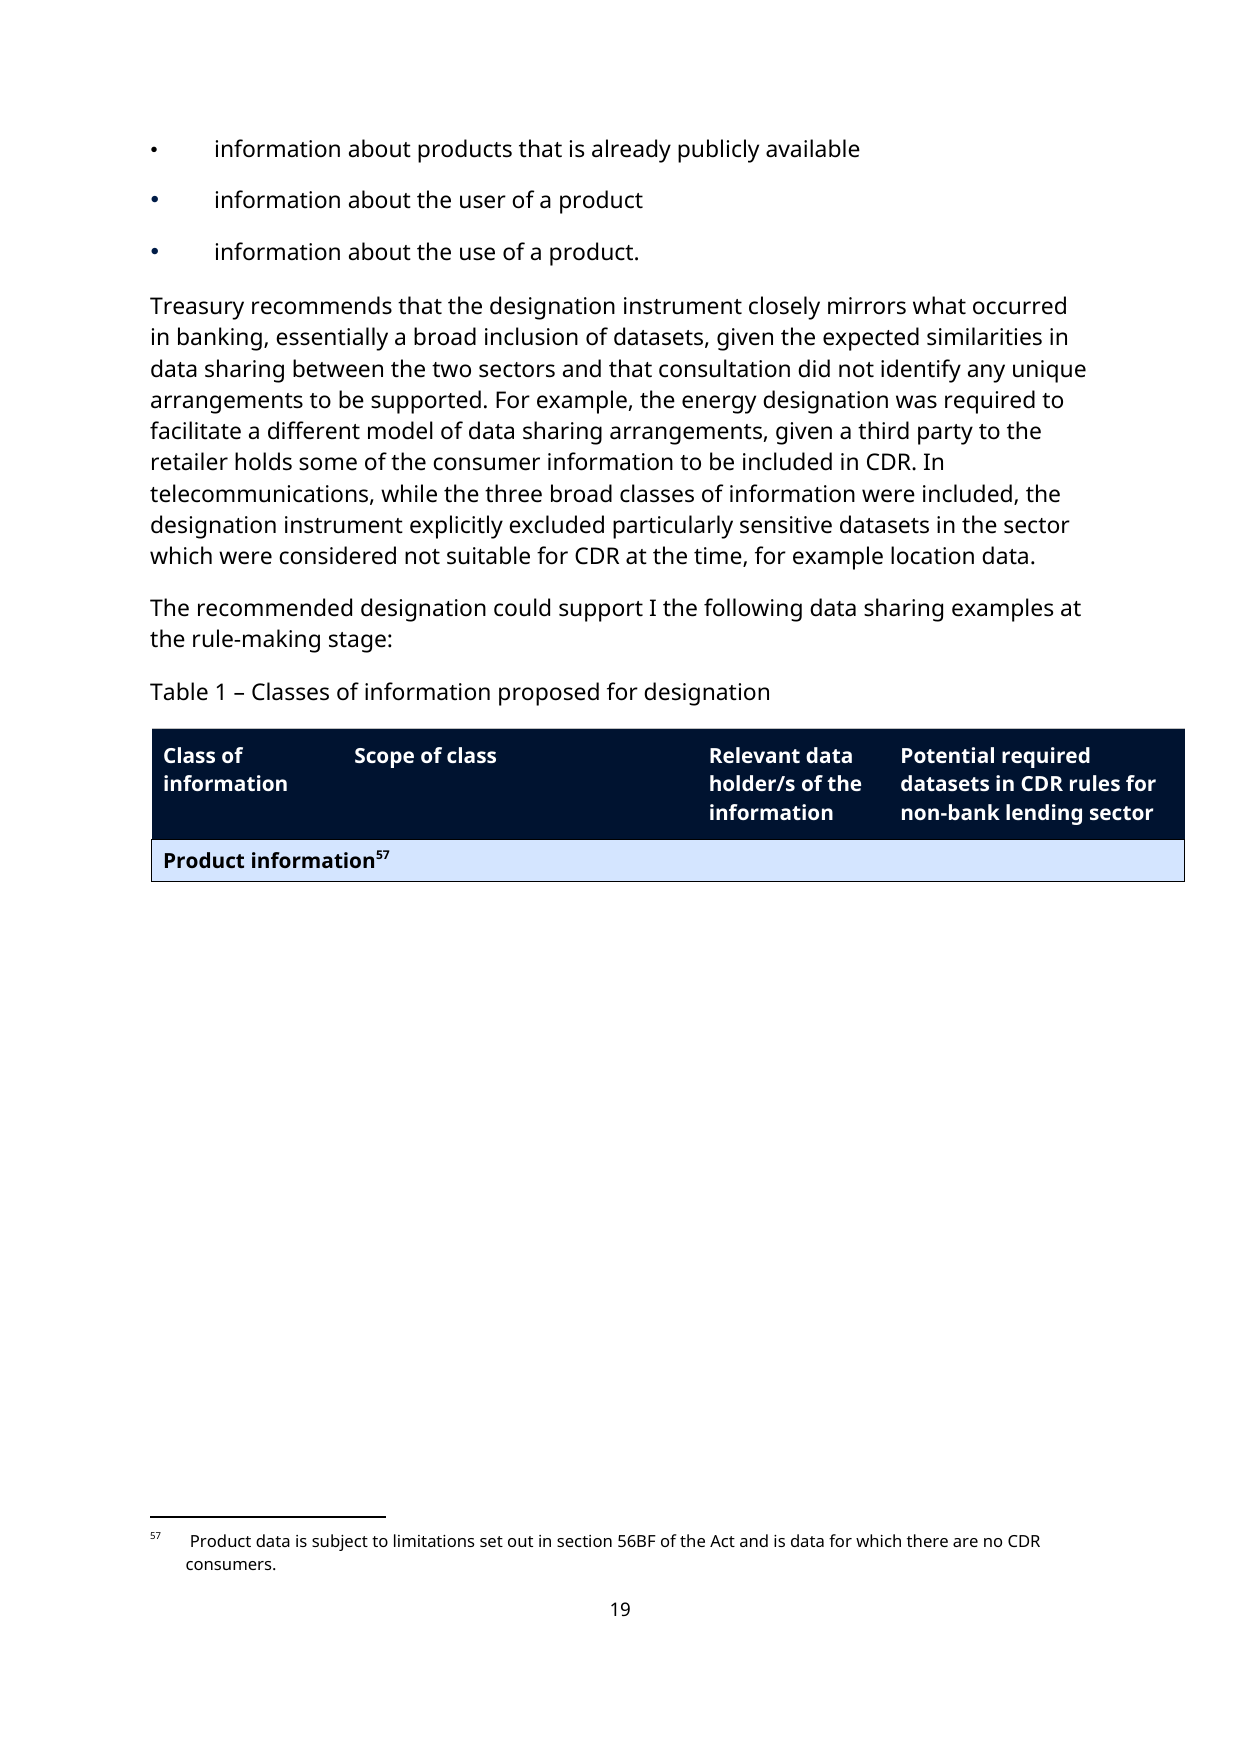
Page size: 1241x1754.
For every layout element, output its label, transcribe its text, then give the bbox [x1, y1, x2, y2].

text Table 1 – Classes of information proposed for designation [150, 675, 1090, 707]
text information about the use of a product. [150, 234, 1090, 267]
text information about the user of a product [150, 183, 1090, 215]
text information about products that is already publicly available [150, 133, 1090, 164]
table_header Relevant data holder/s of the information [697, 729, 889, 839]
table_header Potential required datasets in CDR rules for non-bank lending sector [889, 729, 1185, 839]
table_cell Product information [152, 840, 1184, 881]
text The recommended designation could support I the following data sharing examples at the rule-making stage: [150, 592, 1090, 654]
table_header Class of information [152, 729, 343, 839]
text Treasury recommends that the designation instrument closely mirrors what occurred in banking, essentially a broad inclusion of datasets, given the expected similarities in data sharing between the two sectors and that consultation did not identify any unique arrangements to be supported. For example, the energy designation was required to facilitate a different model of data sharing arrangements, given a third party to the retailer holds some of the consumer information to be included in CDR. In telecommunications, while the three broad classes of information were included, the designation instrument explicitly excluded particularly sensitive datasets in the sector which were considered not suitable for CDR at the time, for example location data. [150, 290, 1090, 571]
table_header Scope of class [343, 729, 697, 839]
